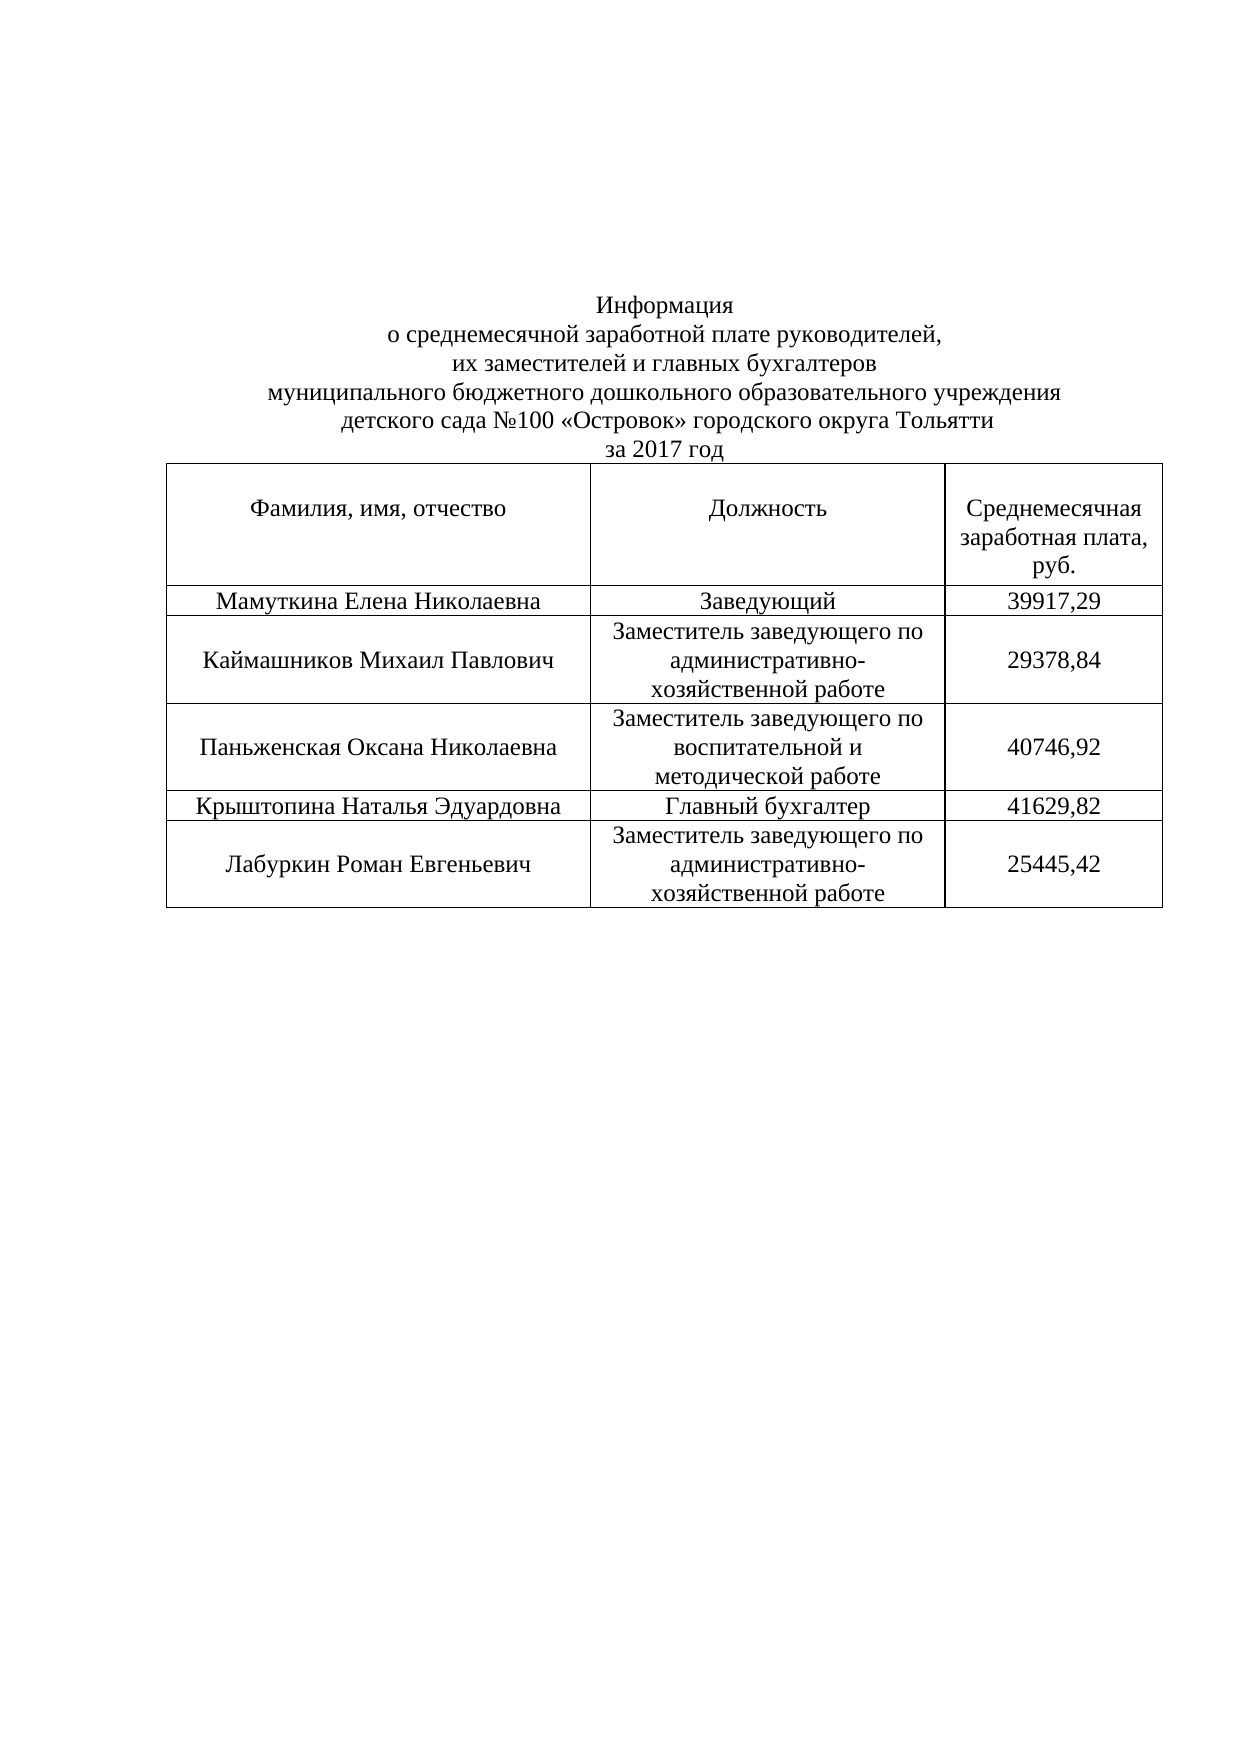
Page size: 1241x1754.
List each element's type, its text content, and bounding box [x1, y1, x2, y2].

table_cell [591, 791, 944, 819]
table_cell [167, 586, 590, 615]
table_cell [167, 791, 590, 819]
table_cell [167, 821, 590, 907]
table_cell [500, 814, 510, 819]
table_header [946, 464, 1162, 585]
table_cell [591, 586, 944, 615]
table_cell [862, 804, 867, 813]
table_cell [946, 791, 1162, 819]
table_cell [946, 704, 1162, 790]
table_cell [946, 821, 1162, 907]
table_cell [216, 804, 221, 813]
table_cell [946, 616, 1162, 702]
text детского сада №100 «Островок» городского округа Тольятти [177, 406, 1152, 434]
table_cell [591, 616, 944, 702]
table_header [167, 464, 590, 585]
text Информация [177, 291, 1152, 319]
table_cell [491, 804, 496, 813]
text муниципального бюджетного дошкольного образовательного учреждения [177, 377, 1152, 406]
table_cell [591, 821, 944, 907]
text их заместителей и главных бухгалтеров [177, 348, 1152, 377]
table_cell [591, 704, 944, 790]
text за 2017 год [177, 434, 1152, 463]
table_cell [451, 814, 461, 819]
text о среднемесячной заработной плате руководителей, [177, 319, 1152, 348]
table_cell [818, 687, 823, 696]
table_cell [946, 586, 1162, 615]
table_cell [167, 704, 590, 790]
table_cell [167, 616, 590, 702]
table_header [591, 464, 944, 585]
